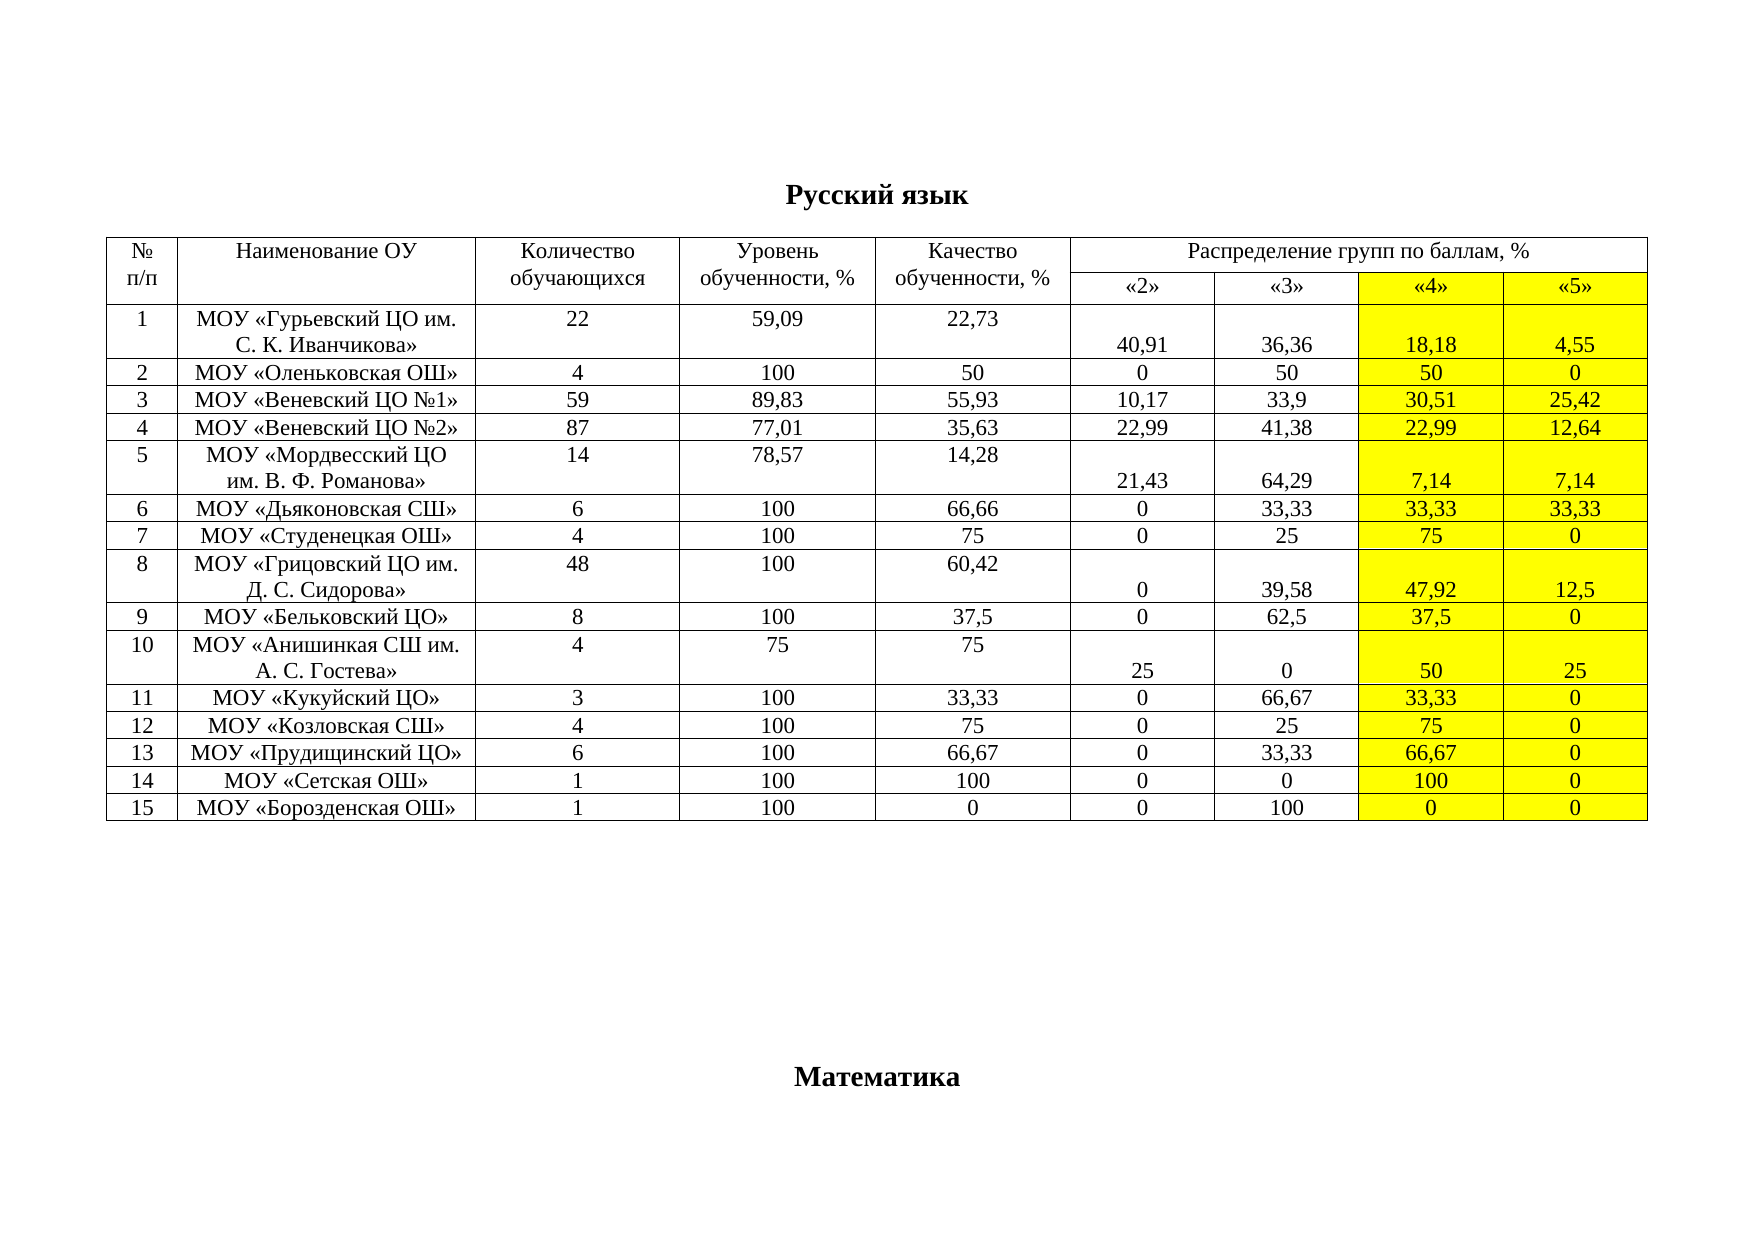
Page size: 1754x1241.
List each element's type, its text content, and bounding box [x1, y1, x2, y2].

table_cell 37,5 [1359, 603, 1503, 630]
table_cell 36,36 [1215, 305, 1358, 358]
table_cell 66,67 [1215, 685, 1358, 711]
table_cell 22,99 [1359, 414, 1503, 440]
table_cell 33,33 [1359, 495, 1503, 521]
table_cell 1 [476, 794, 679, 820]
table_cell 75 [876, 712, 1070, 738]
table_cell 62,5 [1215, 603, 1358, 630]
table_cell 14 [107, 767, 177, 793]
table_cell 100 [680, 359, 875, 385]
table_cell 77,01 [680, 414, 875, 440]
table_cell 4 [476, 359, 679, 385]
table_cell МОУ «Грицовский ЦО им. Д. С. Сидорова» [178, 550, 475, 602]
table_cell 100 [680, 603, 875, 630]
table_cell 33,33 [1359, 685, 1503, 711]
table_cell 0 [1504, 522, 1647, 548]
table_cell «4» [1359, 273, 1503, 304]
table_cell 10 [107, 631, 177, 683]
table_cell 0 [1504, 739, 1647, 766]
table_cell 75 [876, 631, 1070, 683]
table_cell 8 [476, 603, 679, 630]
table_cell «2» [1071, 273, 1214, 304]
table_cell 47,92 [1359, 550, 1503, 602]
table_cell 12,64 [1504, 414, 1647, 440]
table_cell 0 [1504, 359, 1647, 385]
table_cell МОУ «Студенецкая ОШ» [178, 522, 475, 548]
table_cell МОУ «Веневский ЦО №1» [178, 386, 475, 413]
text Математика [118, 1059, 1636, 1092]
table_cell 35,63 [876, 414, 1070, 440]
table_cell 55,93 [876, 386, 1070, 413]
table_cell 0 [1504, 794, 1647, 820]
table_cell 25 [1215, 522, 1358, 548]
table_cell 7,14 [1359, 441, 1503, 494]
table_cell 0 [1359, 794, 1503, 820]
table_cell 0 [1071, 603, 1214, 630]
table_header Количество обучающихся [476, 238, 679, 304]
table_cell 75 [680, 631, 875, 683]
table_cell 48 [476, 550, 679, 602]
table_cell 75 [1359, 522, 1503, 548]
table_cell МОУ «Веневский ЦО №2» [178, 414, 475, 440]
table_cell 39,58 [1215, 550, 1358, 602]
table_cell 33,33 [1215, 495, 1358, 521]
table_cell МОУ «Сетская ОШ» [178, 767, 475, 793]
table_cell 0 [876, 794, 1070, 820]
table_cell 66,67 [876, 739, 1070, 766]
table_cell МОУ «Прудищинский ЦО» [178, 739, 475, 766]
table_cell 100 [680, 767, 875, 793]
table_cell 100 [680, 794, 875, 820]
table_cell 4 [476, 712, 679, 738]
table_cell 14,28 [876, 441, 1070, 494]
table_cell 50 [1359, 359, 1503, 385]
table_cell 8 [107, 550, 177, 602]
table_cell 33,9 [1215, 386, 1358, 413]
text Русский язык [118, 177, 1636, 211]
table_cell 0 [1215, 631, 1358, 683]
table_cell 25 [1071, 631, 1214, 683]
table_cell 100 [680, 550, 875, 602]
table_cell 10,17 [1071, 386, 1214, 413]
table_cell 0 [1215, 767, 1358, 793]
table_cell 1 [107, 305, 177, 358]
table_cell 4 [476, 631, 679, 683]
table_cell 0 [1504, 712, 1647, 738]
table_cell 0 [1504, 603, 1647, 630]
table_cell 7 [107, 522, 177, 548]
table_cell 33,33 [876, 685, 1070, 711]
table_header Качество обученности, % [876, 238, 1070, 304]
table_cell 14 [476, 441, 679, 494]
table_cell 0 [1071, 550, 1214, 602]
table_cell 75 [876, 522, 1070, 548]
table_cell 0 [1071, 739, 1214, 766]
table_cell 2 [107, 359, 177, 385]
table_cell 21,43 [1071, 441, 1214, 494]
table_header № п/п [107, 238, 177, 304]
table_cell 3 [107, 386, 177, 413]
table_cell 6 [107, 495, 177, 521]
table_cell 9 [107, 603, 177, 630]
table_cell 25 [1215, 712, 1358, 738]
table_cell 7,14 [1504, 441, 1647, 494]
table_cell 0 [1071, 522, 1214, 548]
table_cell 0 [1071, 712, 1214, 738]
table_cell 25,42 [1504, 386, 1647, 413]
table_cell 60,42 [876, 550, 1070, 602]
table_cell 33,33 [1215, 739, 1358, 766]
table_cell 12 [107, 712, 177, 738]
table_cell 22,73 [876, 305, 1070, 358]
table_cell 0 [1504, 767, 1647, 793]
table_header Уровень обученности, % [680, 238, 875, 304]
table_cell 100 [680, 685, 875, 711]
table_cell МОУ «Гурьевский ЦО им. С. К. Иванчикова» [178, 305, 475, 358]
table_cell МОУ «Борозденская ОШ» [178, 794, 475, 820]
table_cell 13 [107, 739, 177, 766]
table_cell 22,99 [1071, 414, 1214, 440]
table_cell 0 [1504, 685, 1647, 711]
table_cell 12,5 [1504, 550, 1647, 602]
table_cell 30,51 [1359, 386, 1503, 413]
table_cell 11 [107, 685, 177, 711]
table_cell 4,55 [1504, 305, 1647, 358]
table_cell 66,66 [876, 495, 1070, 521]
table_cell 0 [1071, 359, 1214, 385]
table_cell 100 [680, 739, 875, 766]
table_cell 0 [1071, 495, 1214, 521]
table_cell 6 [476, 739, 679, 766]
table_cell 18,18 [1359, 305, 1503, 358]
table_cell 59,09 [680, 305, 875, 358]
table_header Распределение групп по баллам, % [1071, 238, 1647, 272]
table_cell 25 [1504, 631, 1647, 683]
table_cell 75 [1359, 712, 1503, 738]
table_cell 4 [107, 414, 177, 440]
table_cell 33,33 [1504, 495, 1647, 521]
table_cell 37,5 [876, 603, 1070, 630]
table_cell 89,83 [680, 386, 875, 413]
table_cell МОУ «Анишинкая СШ им. А. С. Гостева» [178, 631, 475, 683]
table_cell 0 [1071, 685, 1214, 711]
table_cell МОУ «Мордвесский ЦО им. В. Ф. Романова» [178, 441, 475, 494]
table_cell МОУ «Оленьковская ОШ» [178, 359, 475, 385]
table_cell «5» [1504, 273, 1647, 304]
table_cell 64,29 [1215, 441, 1358, 494]
table_cell 3 [476, 685, 679, 711]
table_cell 6 [476, 495, 679, 521]
table_cell 40,91 [1071, 305, 1214, 358]
table_cell 22 [476, 305, 679, 358]
table_cell 15 [107, 794, 177, 820]
table_cell МОУ «Бельковский ЦО» [178, 603, 475, 630]
table_cell 4 [476, 522, 679, 548]
table_cell 100 [680, 522, 875, 548]
table_cell 50 [1359, 631, 1503, 683]
table_cell МОУ «Дьяконовская СШ» [178, 495, 475, 521]
table_cell 59 [476, 386, 679, 413]
table_cell 100 [680, 495, 875, 521]
table_cell МОУ «Кукуйский ЦО» [178, 685, 475, 711]
table_cell 50 [876, 359, 1070, 385]
table_cell МОУ «Козловская СШ» [178, 712, 475, 738]
table_cell 5 [107, 441, 177, 494]
table_cell 1 [476, 767, 679, 793]
table_header Наименование ОУ [178, 238, 475, 304]
table_cell 87 [476, 414, 679, 440]
table_cell 78,57 [680, 441, 875, 494]
table_cell 41,38 [1215, 414, 1358, 440]
table_cell 0 [1071, 794, 1214, 820]
table_cell 100 [680, 712, 875, 738]
table_cell «3» [1215, 273, 1358, 304]
table_cell 66,67 [1359, 739, 1503, 766]
table_cell 100 [1215, 794, 1358, 820]
table_cell 100 [876, 767, 1070, 793]
table_cell 50 [1215, 359, 1358, 385]
table_cell 0 [1071, 767, 1214, 793]
table_cell 100 [1359, 767, 1503, 793]
